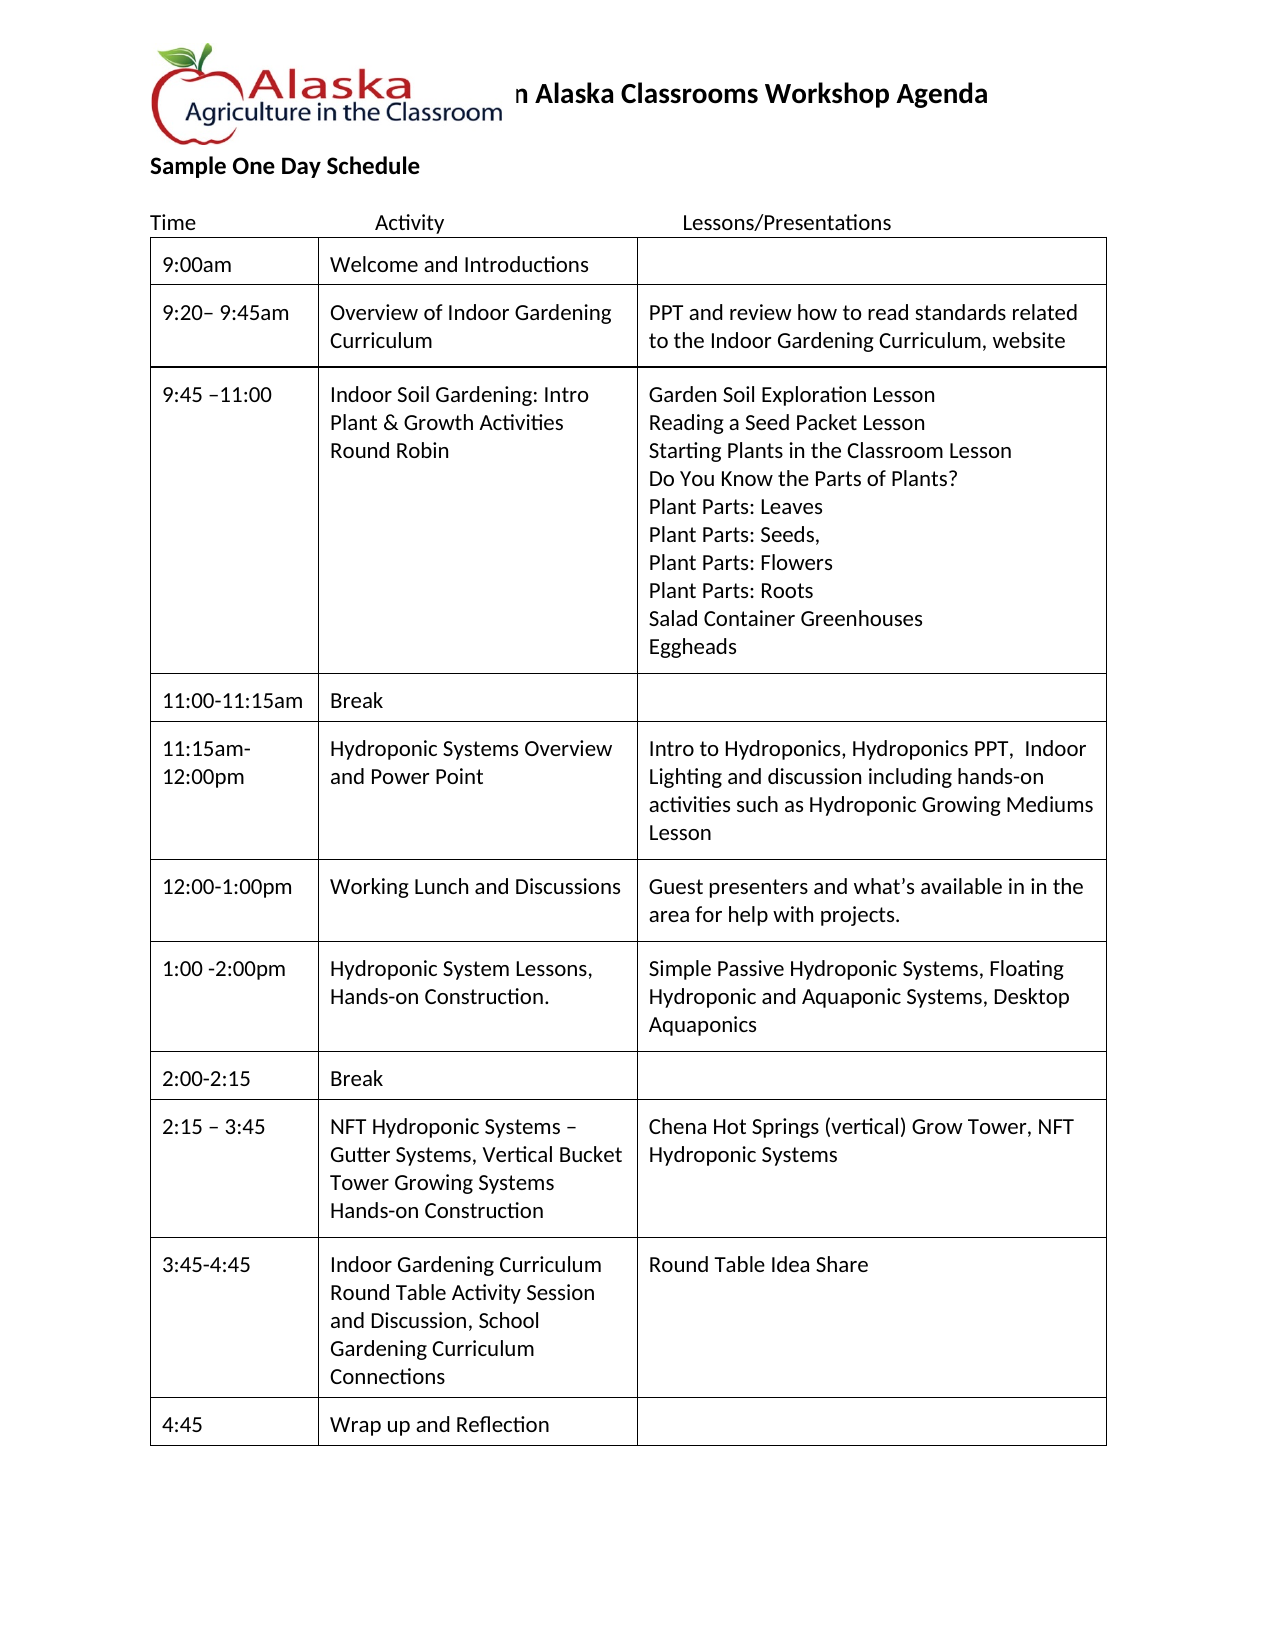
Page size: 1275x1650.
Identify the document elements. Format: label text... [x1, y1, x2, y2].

table_cell [638, 1052, 1106, 1099]
picture [151, 43, 517, 145]
table_cell 3:45-4:45 [151, 1238, 318, 1397]
table_cell [638, 1398, 1106, 1444]
table_header Welcome and Introductions [319, 238, 637, 284]
table_cell Round Table Idea Share [638, 1238, 1106, 1397]
table_cell NFT Hydroponic Systems – Gutter Systems, Vertical Bucket Tower Growing Systems Hands-on Construction [319, 1100, 637, 1237]
table_cell Break [319, 1052, 637, 1099]
table_cell Guest presenters and what’s available in in the area for help with projects. [638, 860, 1106, 941]
table_cell Intro to Hydroponics, Hydroponics PPT, Indoor Lighting and discussion including hands-on activities such as Hydroponic Growing Mediums Lesson [638, 722, 1106, 859]
table_cell [638, 674, 1106, 721]
table_cell 9:45 –11:00 [151, 368, 318, 673]
table_cell PPT and review how to read standards related to the Indoor Gardening Curriculum, website [638, 285, 1106, 366]
table_cell Indoor Soil Gardening: Intro Plant & Growth Activities Round Robin [319, 368, 637, 673]
table_cell 12:00-1:00pm [151, 860, 318, 941]
table_cell Wrap up and Reflection [319, 1398, 637, 1444]
table_header [638, 238, 1106, 284]
table_cell 11:00-11:15am [151, 674, 318, 721]
table_cell 2:15 – 3:45 [151, 1100, 318, 1237]
table_header 9:00am [151, 238, 318, 284]
text Sample One Day Schedule [150, 150, 1125, 181]
table_cell Hydroponic Systems Overview and Power Point [319, 722, 637, 859]
table_cell Simple Passive Hydroponic Systems, Floating Hydroponic and Aquaponic Systems, Desktop Aquaponics [638, 942, 1106, 1051]
text Time Activity Lessons/Presentations [150, 208, 1125, 237]
table_cell Chena Hot Springs (vertical) Grow Tower, NFT Hydroponic Systems [638, 1100, 1106, 1237]
table_cell 11:15am-12:00pm [151, 722, 318, 859]
table_cell Overview of Indoor Gardening Curriculum [319, 285, 637, 366]
table_cell Garden Soil Exploration Lesson Reading a Seed Packet Lesson Starting Plants in the Classroom Lesson Do You Know the Parts of Plants? Plant Parts: Leaves Plant Parts: Seeds, Plant Parts: Flowers Plant Parts: Roots Salad Container Greenhouses Eggheads [638, 368, 1106, 673]
table_cell Hydroponic System Lessons, Hands-on Construction. [319, 942, 637, 1051]
table_cell Break [319, 674, 637, 721]
table_cell 1:00 -2:00pm [151, 942, 318, 1051]
table_cell 9:20– 9:45am [151, 285, 318, 366]
table_cell 2:00-2:15 [151, 1052, 318, 1099]
table_cell Working Lunch and Discussions [319, 860, 637, 941]
table_cell Indoor Gardening Curriculum Round Table Activity Session and Discussion, School Gardening Curriculum Connections [319, 1238, 637, 1397]
table_cell 4:45 [151, 1398, 318, 1444]
